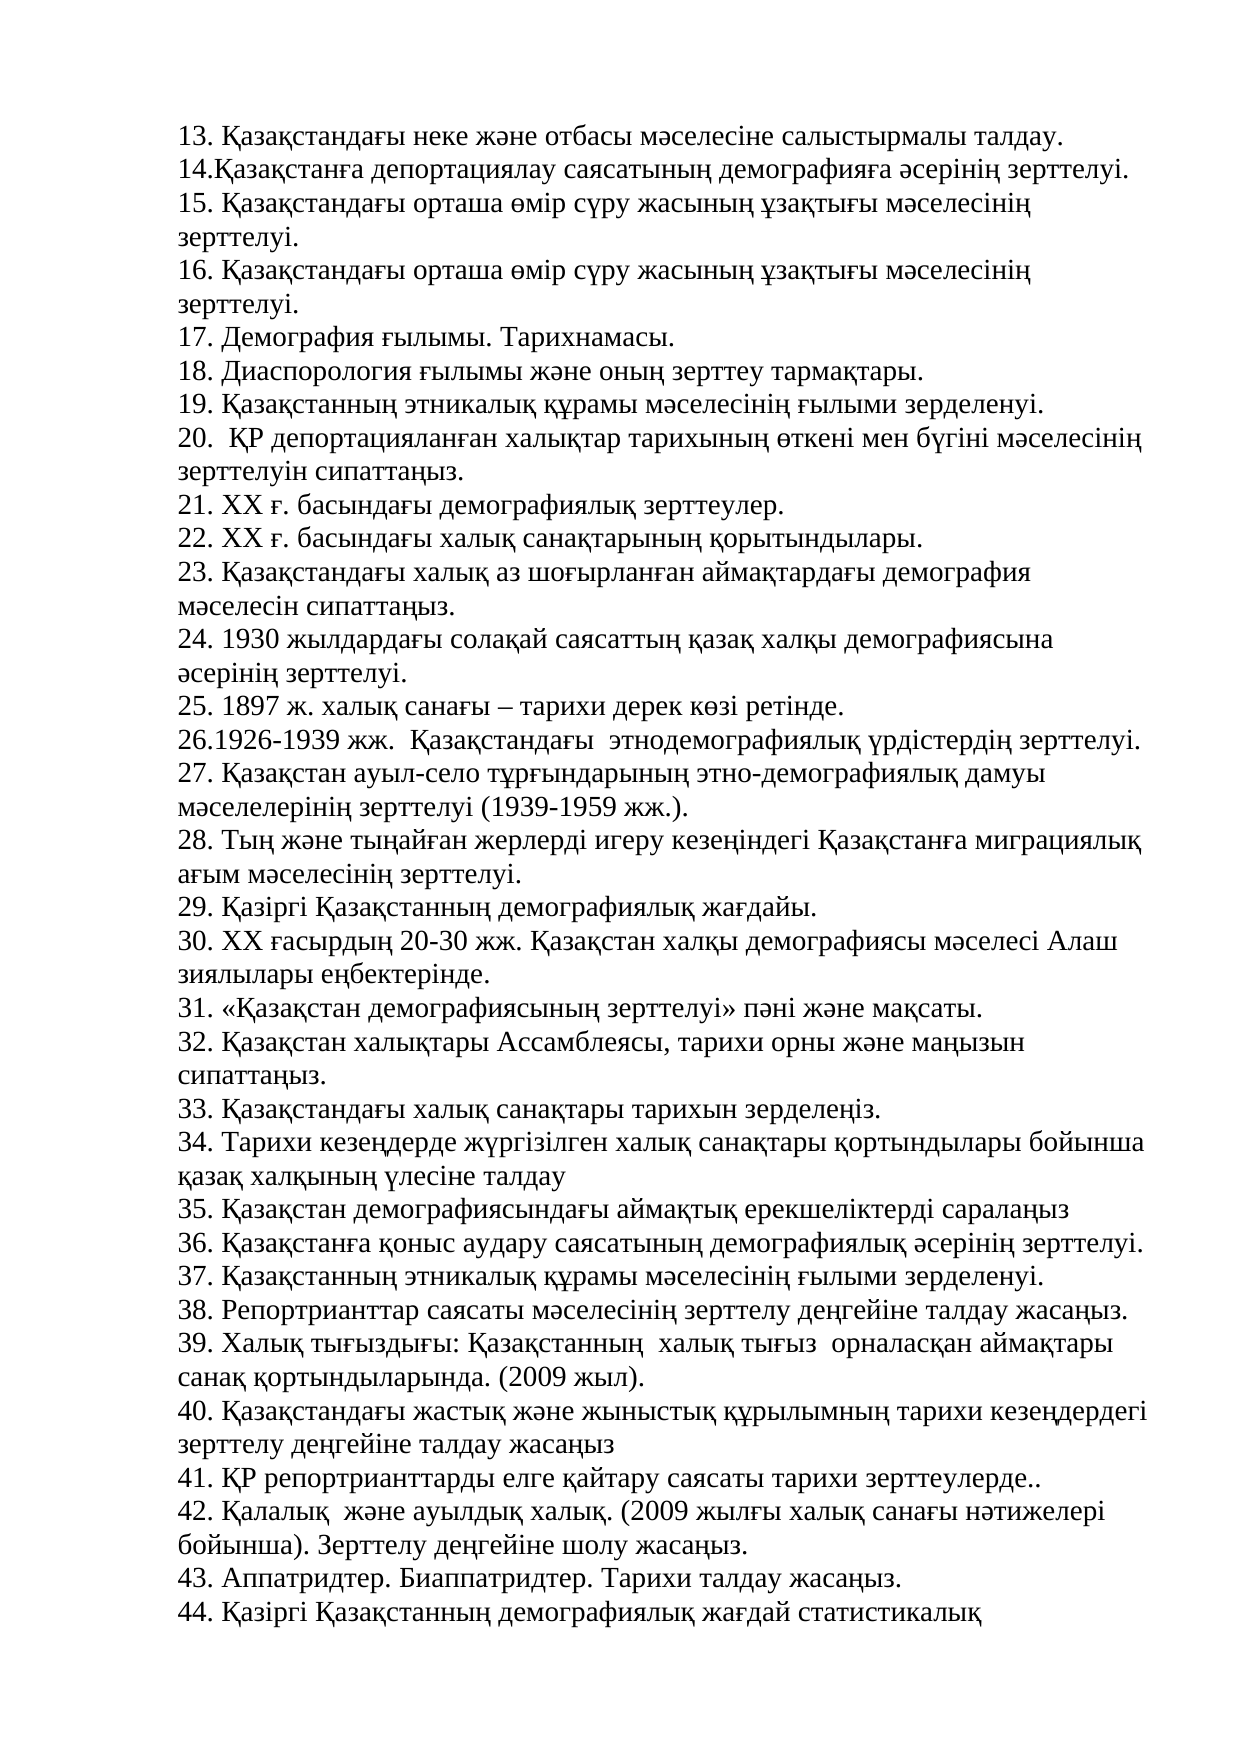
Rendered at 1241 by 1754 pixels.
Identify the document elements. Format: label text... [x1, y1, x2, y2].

text 21. ХХ ғ. басындағы демографиялық зерттеулер. [177, 487, 1152, 521]
text 43. Аппатридтер. Биаппатридтер. Тарихи талдау жасаңыз. [177, 1560, 1152, 1594]
text 28. Тың және тыңайған жерлерді игеру кезеңіндегі Қазақстанға миграциялық ағым мәселесінің зерттелуі. [177, 822, 1152, 889]
text 15. Қазақстандағы орташа өмір сүру жасының ұзақтығы мәселесінің зерттелуі. [177, 185, 1152, 252]
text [177, 1594, 1152, 1627]
text 31. «Қазақстан демографиясының зерттелуі» пәні және мақсаты. [177, 990, 1152, 1024]
text 36. Қазақстанға қоныс аудару саясатының демографиялық әсерінің зерттелуі. [177, 1225, 1152, 1258]
text 40. Қазақстандағы жастық және жыныстық құрылымның тарихи кезеңдердегі зерттелу деңгейіне талдау жасаңыз [177, 1393, 1152, 1460]
text 37. Қазақстанның этникалық құрамы мәселесінің ғылыми зерделенуі. [177, 1258, 1152, 1292]
text 39. Халық тығыздығы: Қазақстанның халық тығыз орналасқан аймақтары санақ қортындыларында. (2009 жыл). [177, 1326, 1152, 1393]
text 34. Тарихи кезеңдерде жүргізілген халық санақтары қортындылары бойынша қазақ халқының үлесіне талдау [177, 1124, 1152, 1191]
text 17. Демография ғылымы. Тарихнамасы. [177, 319, 1152, 353]
text 18. Диаспорология ғылымы және оның зерттеу тармақтары. [177, 353, 1152, 386]
text 41. ҚР репортрианттарды елге қайтару саясаты тарихи зерттеулерде.. [177, 1460, 1152, 1493]
text 16. Қазақстандағы орташа өмір сүру жасының ұзақтығы мәселесінің зерттелуі. [177, 252, 1152, 319]
text 27. Қазақстан ауыл-село тұрғындарының этно-демографиялық дамуы мәселелерінің зерттелуі (1939-1959 жж.). [177, 755, 1152, 822]
text 38. Репортрианттар саясаты мәселесінің зерттелу деңгейіне талдау жасаңыз. [177, 1292, 1152, 1326]
text 42. Қалалық және ауылдық халық. (2009 жылғы халық санағы нәтижелері бойынша). Зерттелу деңгейіне шолу жасаңыз. [177, 1493, 1152, 1560]
text 29. Қазіргі Қазақстанның демографиялық жағдайы. [177, 889, 1152, 923]
text 14.Қазақстанға депортациялау саясатының демографияға әсерінің зерттелуі. [177, 152, 1152, 185]
text 33. Қазақстандағы халық санақтары тарихын зерделеңіз. [177, 1091, 1152, 1124]
text 30. ХХ ғасырдың 20-30 жж. Қазақстан халқы демографиясы мәселесі Алаш зиялылары еңбектерінде. [177, 923, 1152, 990]
text 25. 1897 ж. халық санағы – тарихи дерек көзі ретінде. [177, 688, 1152, 722]
text 35. Қазақстан демографиясындағы аймақтық ерекшеліктерді саралаңыз [177, 1191, 1152, 1225]
text 19. Қазақстанның этникалық құрамы мәселесінің ғылыми зерделенуі. [177, 386, 1152, 420]
text 23. Қазақстандағы халық аз шоғырланған аймақтардағы демография мәселесін сипаттаңыз. [177, 554, 1152, 621]
text 22. ХХ ғ. басындағы халық санақтарының қорытындылары. [177, 521, 1152, 554]
text 24. 1930 жылдардағы солақай саясаттың қазақ халқы демографиясына әсерінің зерттелуі. [177, 621, 1152, 688]
text 26.1926-1939 жж. Қазақстандағы этнодемографиялық үрдістердің зерттелуі. [177, 722, 1152, 755]
text 20. ҚР депортацияланған халықтар тарихының өткені мен бүгіні мәселесінің зерттелуін сипаттаңыз. [177, 420, 1152, 487]
text 13. Қазақстандағы неке және отбасы мәселесіне салыстырмалы талдау. [177, 118, 1152, 152]
text 32. Қазақстан халықтары Ассамблеясы, тарихи орны және маңызын сипаттаңыз. [177, 1024, 1152, 1091]
